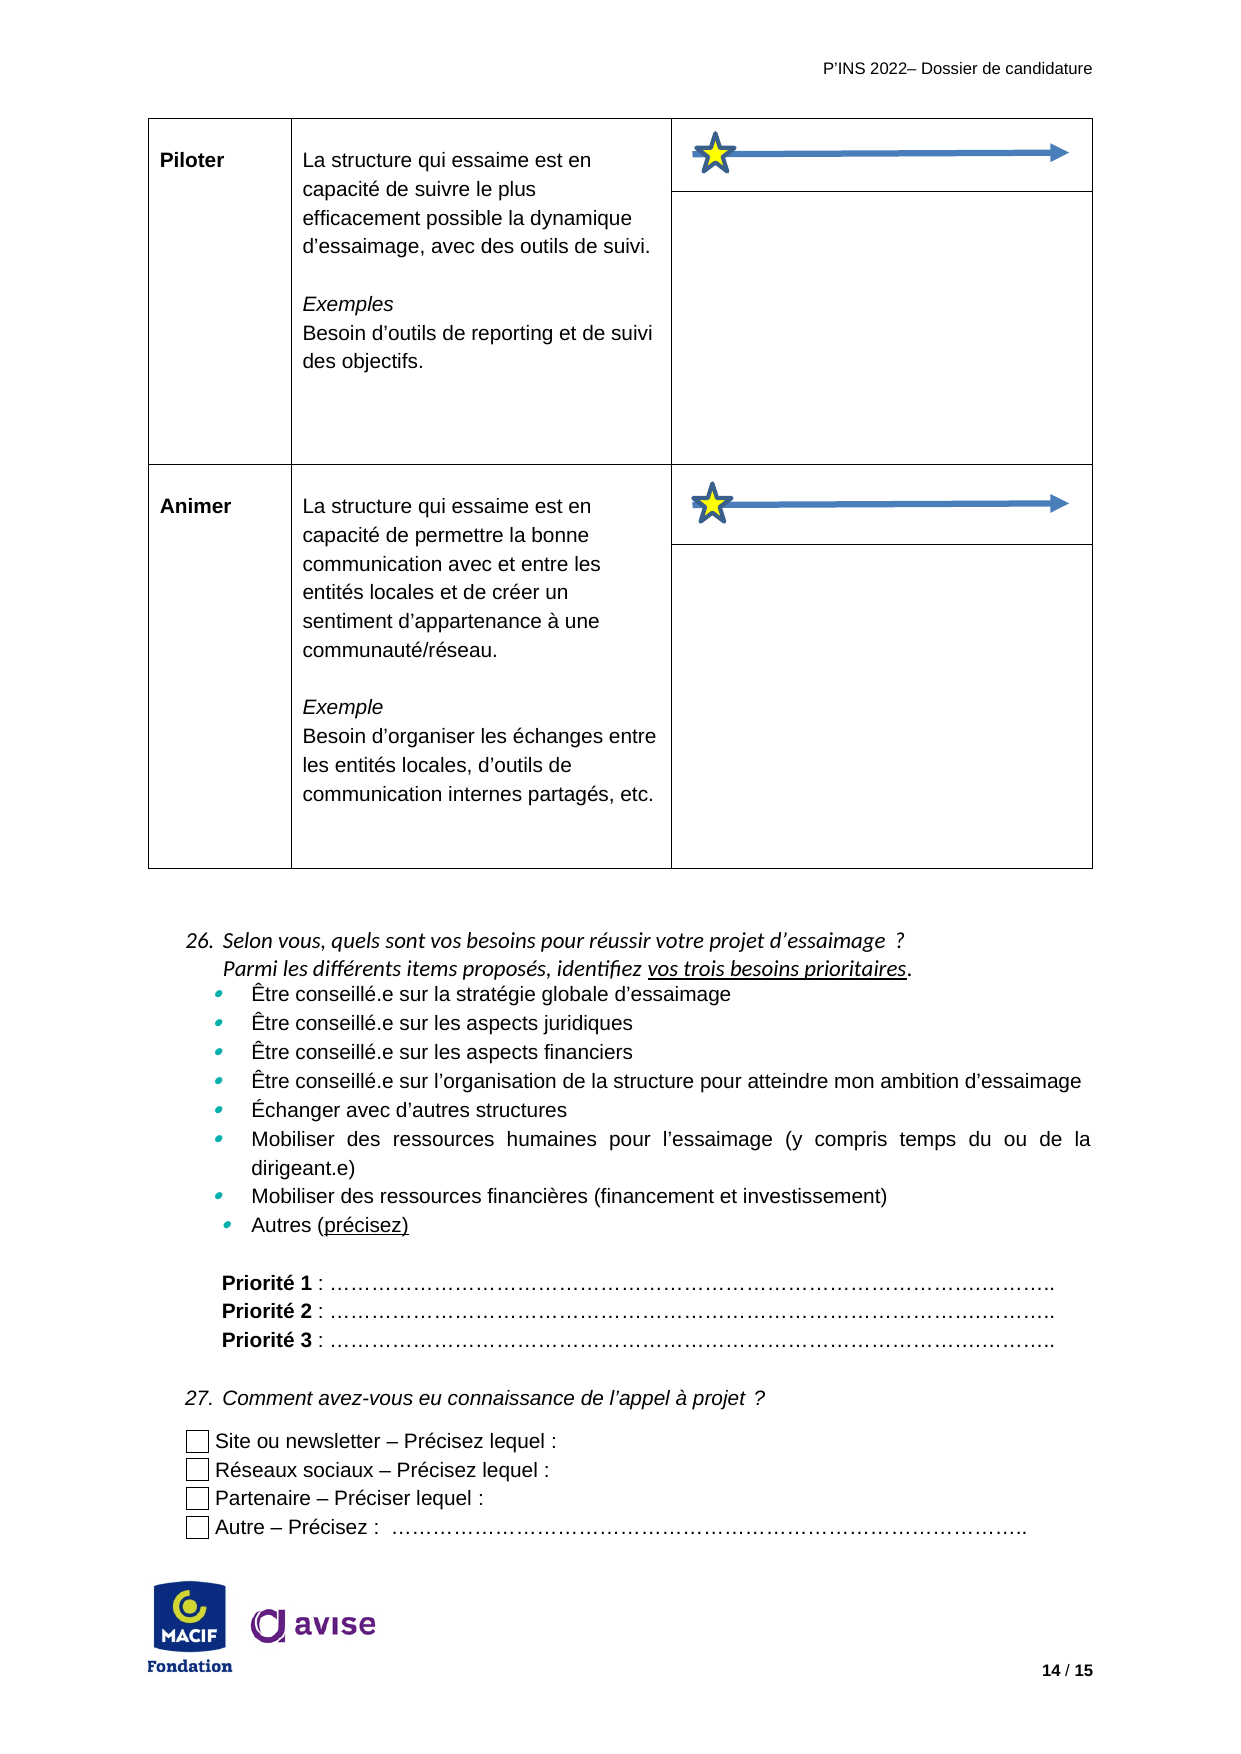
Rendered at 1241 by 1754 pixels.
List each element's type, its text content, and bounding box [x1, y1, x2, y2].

table_cell [672, 192, 1092, 464]
list Selon vous, quels sont vos besoins pour réussir votre projet d’essaimage ? [185, 926, 1092, 954]
list Mobiliser des ressources humaines pour l’essaimage (y compris temps du ou de la dirigeant.e) [222, 1127, 1092, 1179]
list Autre – Précisez : ……………………………………………………………………………….. [185, 1515, 1092, 1539]
list Comment avez-vous eu connaissance de l’appel à projet ? [185, 1386, 1092, 1409]
text Priorité 1 : ………………………………………………………………………………….……….. [222, 1271, 1092, 1294]
table_cell [672, 545, 1092, 868]
text Priorité 3 : ………………………………………………………………………………….……….. [222, 1328, 1092, 1352]
table_cell La structure qui essaime est en capacité de suivre le plus efficacement possible la dynamique d’essaimage, avec des outils de suivi. Exemples Besoin d’outils de reporting et de suivi des objectifs. [292, 119, 671, 464]
list Réseaux sociaux – Précisez lequel : [185, 1457, 1092, 1481]
text Priorité 2 : ………………………………………………………………………………….……….. [222, 1299, 1092, 1323]
list Site ou newsletter – Précisez lequel : [185, 1429, 1092, 1453]
list Être conseillé.e sur la stratégie globale d’essaimage [222, 982, 1092, 1006]
list Mobiliser des ressources financières (financement et investissement) [222, 1184, 1092, 1208]
list Autres (précisez) [222, 1213, 1092, 1237]
table_cell [672, 465, 1092, 544]
table_cell [672, 119, 1092, 191]
picture [147, 1572, 387, 1677]
list Partenaire – Préciser lequel : [185, 1486, 1092, 1510]
table_cell Animer [149, 465, 291, 868]
list Être conseillé.e sur l’organisation de la structure pour atteindre mon ambition d’essaimage [222, 1069, 1092, 1093]
list Être conseillé.e sur les aspects juridiques [222, 1011, 1092, 1035]
table_cell La structure qui essaime est en capacité de permettre la bonne communication avec et entre les entités locales et de créer un sentiment d’appartenance à une communauté/réseau. Exemple Besoin d’organiser les échanges entre les entités locales, d’outils de communication internes partagés, etc. [292, 465, 671, 868]
list Être conseillé.e sur les aspects financiers [222, 1040, 1092, 1064]
text Parmi les différents items proposés, identifiez vos trois besoins prioritaires. [223, 954, 1092, 982]
table_cell Piloter [149, 119, 291, 464]
list Échanger avec d’autres structures [222, 1098, 1092, 1122]
